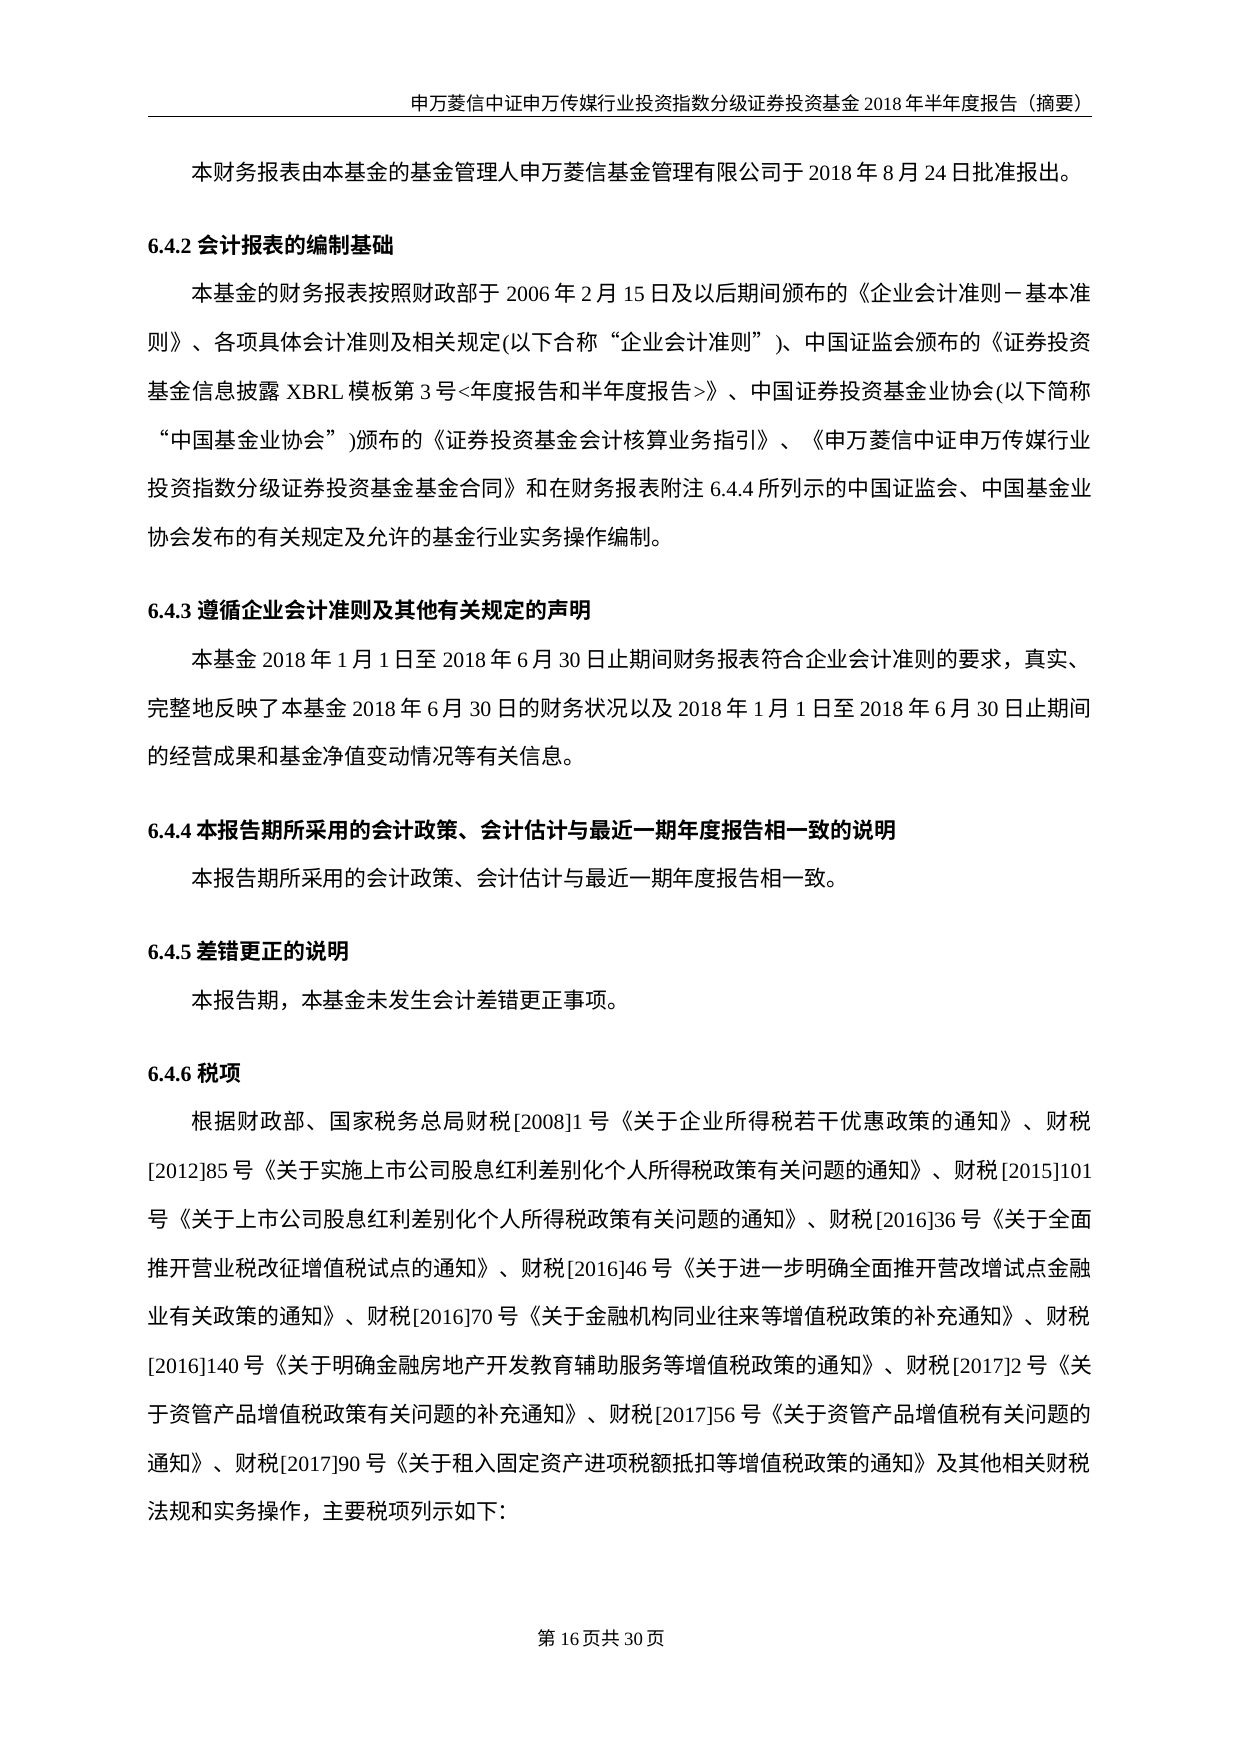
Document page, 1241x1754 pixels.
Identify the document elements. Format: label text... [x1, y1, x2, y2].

text 本基金的财务报表按照财政部于2006年2月15日及以后期间颁布的《企业会计准则－基本准则》、各项具体会计准则及相关规定(以下合称“企业会计准则”)、中国证监会颁布的《证券投资基金信息披露XBRL模板第3号<年度报告和半年度报告>》、中国证券投资基金业协会(以下简称“中国基金业协会”)颁布的《证券投资基金会计核算业务指引》、《申万菱信中证申万传媒行业投资指数分级证券投资基金基金合同》和在财务报表附注6.4.4所列示的中国证监会、中国基金业协会发布的有关规定及允许的基金行业实务操作编制。 [148, 276, 1092, 552]
text 本基金2018年1月1日至2018年6月30日止期间财务报表符合企业会计准则的要求，真实、完整地反映了本基金2018年6月30日的财务状况以及2018年1月1日至2018年6月30日止期间的经营成果和基金净值变动情况等有关信息。 [148, 641, 1092, 771]
text 本报告期所采用的会计政策、会计估计与最近一期年度报告相一致。 [148, 861, 1092, 893]
text 6.4.6 税项 [148, 1056, 1092, 1088]
text 6.4.2 会计报表的编制基础 [148, 228, 1092, 260]
text 6.4.3 遵循企业会计准则及其他有关规定的声明 [148, 593, 1092, 626]
text 6.4.5差错更正的说明 [148, 934, 1092, 966]
text 本财务报表由本基金的基金管理人申万菱信基金管理有限公司于2018年8月24日批准报出。 [148, 154, 1092, 187]
text 本报告期，本基金未发生会计差错更正事项。 [148, 982, 1092, 1015]
text 根据财政部、国家税务总局财税[2008]1号《关于企业所得税若干优惠政策的通知》、财税[2012]85号《关于实施上市公司股息红利差别化个人所得税政策有关问题的通知》、财税[2015]101号《关于上市公司股息红利差别化个人所得税政策有关问题的通知》、财税[2016]36号《关于全面推开营业税改征增值税试点的通知》、财税[2016]46号《关于进一步明确全面推开营改增试点金融业有关政策的通知》、财税[2016]70号《关于金融机构同业往来等增值税政策的补充通知》、财税[2016]140号《关于明确金融房地产开发教育辅助服务等增值税政策的通知》、财税[2017]2号《关于资管产品增值税政策有关问题的补充通知》、财税[2017]56号《关于资管产品增值税有关问题的通知》、财税[2017]90号《关于租入固定资产进项税额抵扣等增值税政策的通知》及其他相关财税法规和实务操作，主要税项列示如下： [148, 1104, 1092, 1526]
text 6.4.4本报告期所采用的会计政策、会计估计与最近一期年度报告相一致的说明 [148, 812, 1092, 845]
